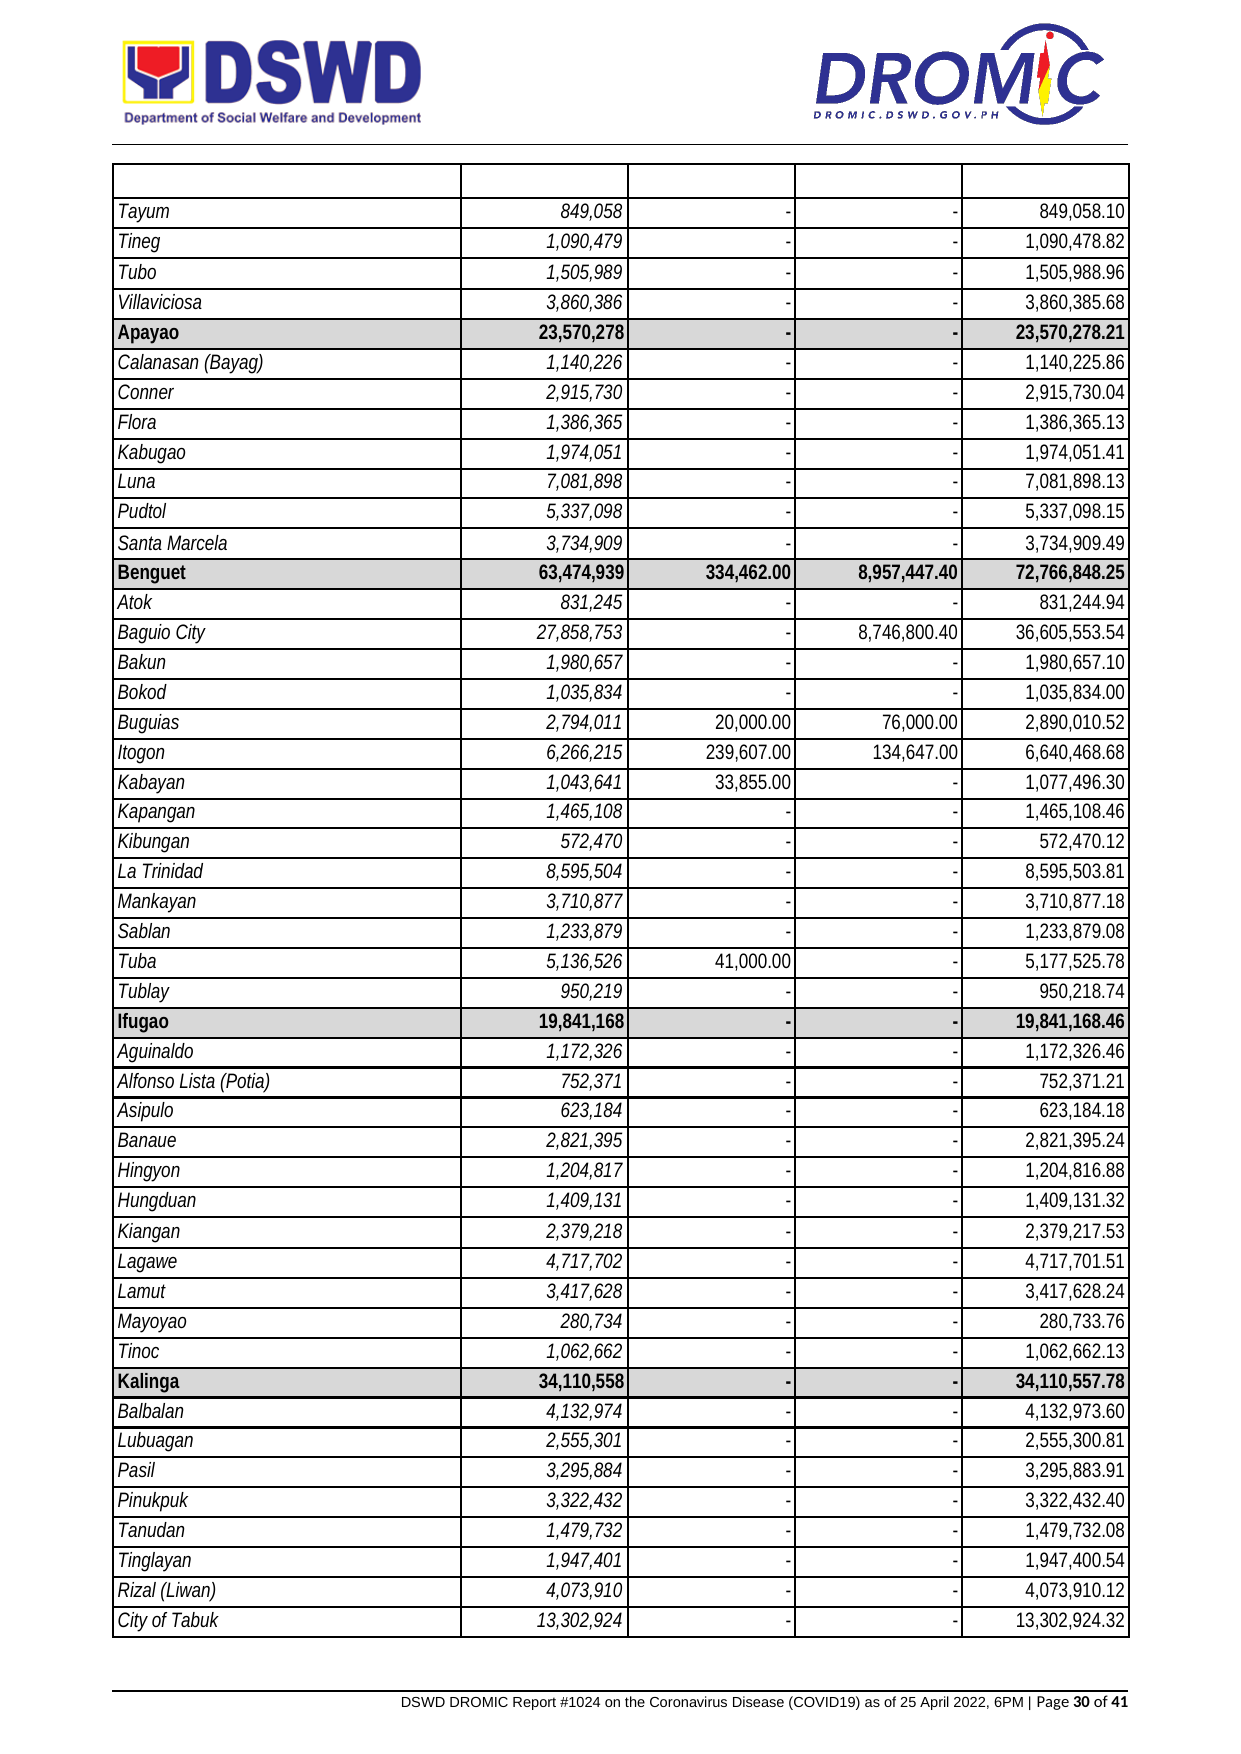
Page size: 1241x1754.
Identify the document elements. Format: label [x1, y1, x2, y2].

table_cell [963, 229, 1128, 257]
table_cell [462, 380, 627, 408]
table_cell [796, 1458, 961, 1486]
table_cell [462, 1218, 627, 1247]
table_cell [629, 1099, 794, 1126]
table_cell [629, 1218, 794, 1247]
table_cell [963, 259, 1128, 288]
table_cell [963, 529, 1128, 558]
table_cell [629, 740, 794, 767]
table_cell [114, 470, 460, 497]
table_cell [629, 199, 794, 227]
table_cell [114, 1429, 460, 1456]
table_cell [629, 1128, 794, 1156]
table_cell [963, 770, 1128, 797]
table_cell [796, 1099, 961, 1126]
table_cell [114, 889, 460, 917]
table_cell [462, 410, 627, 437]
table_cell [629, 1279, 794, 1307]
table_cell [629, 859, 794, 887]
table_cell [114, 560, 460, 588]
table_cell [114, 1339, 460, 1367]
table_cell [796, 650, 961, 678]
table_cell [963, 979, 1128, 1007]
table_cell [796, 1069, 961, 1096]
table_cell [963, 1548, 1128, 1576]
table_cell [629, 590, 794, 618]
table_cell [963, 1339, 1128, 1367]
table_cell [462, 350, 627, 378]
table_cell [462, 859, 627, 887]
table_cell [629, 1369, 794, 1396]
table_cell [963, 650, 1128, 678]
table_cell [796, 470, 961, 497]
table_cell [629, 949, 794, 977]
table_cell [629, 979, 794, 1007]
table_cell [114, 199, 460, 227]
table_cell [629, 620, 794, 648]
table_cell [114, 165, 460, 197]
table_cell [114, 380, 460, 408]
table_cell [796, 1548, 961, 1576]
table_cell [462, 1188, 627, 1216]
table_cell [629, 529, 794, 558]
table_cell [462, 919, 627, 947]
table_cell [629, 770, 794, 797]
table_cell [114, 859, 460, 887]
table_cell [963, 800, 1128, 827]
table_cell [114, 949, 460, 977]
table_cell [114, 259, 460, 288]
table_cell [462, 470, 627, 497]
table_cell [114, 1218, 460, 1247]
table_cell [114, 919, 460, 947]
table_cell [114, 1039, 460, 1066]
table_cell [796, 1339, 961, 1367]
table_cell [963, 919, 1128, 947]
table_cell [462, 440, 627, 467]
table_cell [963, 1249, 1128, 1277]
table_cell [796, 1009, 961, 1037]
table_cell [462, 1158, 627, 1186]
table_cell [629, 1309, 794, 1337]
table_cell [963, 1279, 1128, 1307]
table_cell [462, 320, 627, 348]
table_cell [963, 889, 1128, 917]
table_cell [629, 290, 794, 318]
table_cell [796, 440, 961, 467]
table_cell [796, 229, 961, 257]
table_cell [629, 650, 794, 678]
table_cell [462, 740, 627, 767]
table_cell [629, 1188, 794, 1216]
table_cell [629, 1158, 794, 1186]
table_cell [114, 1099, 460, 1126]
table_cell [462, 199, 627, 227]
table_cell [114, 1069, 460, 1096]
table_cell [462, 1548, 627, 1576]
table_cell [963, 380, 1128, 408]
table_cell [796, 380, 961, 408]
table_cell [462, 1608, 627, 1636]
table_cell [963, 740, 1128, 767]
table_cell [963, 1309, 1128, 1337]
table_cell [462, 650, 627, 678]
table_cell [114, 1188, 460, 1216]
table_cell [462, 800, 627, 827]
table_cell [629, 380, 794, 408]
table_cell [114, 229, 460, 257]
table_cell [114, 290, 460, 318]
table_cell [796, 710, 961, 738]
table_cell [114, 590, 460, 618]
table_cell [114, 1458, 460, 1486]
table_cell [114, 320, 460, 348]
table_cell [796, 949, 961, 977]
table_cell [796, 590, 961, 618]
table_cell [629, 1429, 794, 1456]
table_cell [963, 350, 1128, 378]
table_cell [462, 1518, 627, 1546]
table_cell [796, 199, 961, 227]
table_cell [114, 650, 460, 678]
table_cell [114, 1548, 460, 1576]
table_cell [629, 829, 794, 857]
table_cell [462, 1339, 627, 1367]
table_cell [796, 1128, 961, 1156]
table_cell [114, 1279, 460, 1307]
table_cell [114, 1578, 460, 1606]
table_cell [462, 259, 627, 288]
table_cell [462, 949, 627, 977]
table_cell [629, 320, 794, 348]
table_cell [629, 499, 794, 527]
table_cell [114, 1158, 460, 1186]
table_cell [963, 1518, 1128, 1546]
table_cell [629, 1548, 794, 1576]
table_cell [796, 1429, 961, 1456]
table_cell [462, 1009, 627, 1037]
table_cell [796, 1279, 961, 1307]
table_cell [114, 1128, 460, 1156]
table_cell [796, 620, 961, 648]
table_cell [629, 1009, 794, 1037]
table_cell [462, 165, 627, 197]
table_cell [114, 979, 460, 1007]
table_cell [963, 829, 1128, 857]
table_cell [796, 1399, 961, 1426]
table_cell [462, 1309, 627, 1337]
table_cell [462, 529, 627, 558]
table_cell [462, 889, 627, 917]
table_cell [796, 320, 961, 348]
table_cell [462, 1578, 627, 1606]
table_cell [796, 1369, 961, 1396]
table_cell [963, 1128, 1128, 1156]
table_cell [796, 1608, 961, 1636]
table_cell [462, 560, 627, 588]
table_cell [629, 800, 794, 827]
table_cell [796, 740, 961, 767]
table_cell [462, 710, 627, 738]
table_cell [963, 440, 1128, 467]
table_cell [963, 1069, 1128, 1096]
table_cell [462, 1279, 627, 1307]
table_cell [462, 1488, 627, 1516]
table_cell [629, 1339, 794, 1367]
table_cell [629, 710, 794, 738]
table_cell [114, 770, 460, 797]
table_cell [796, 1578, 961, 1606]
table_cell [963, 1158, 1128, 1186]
picture [112, 37, 432, 129]
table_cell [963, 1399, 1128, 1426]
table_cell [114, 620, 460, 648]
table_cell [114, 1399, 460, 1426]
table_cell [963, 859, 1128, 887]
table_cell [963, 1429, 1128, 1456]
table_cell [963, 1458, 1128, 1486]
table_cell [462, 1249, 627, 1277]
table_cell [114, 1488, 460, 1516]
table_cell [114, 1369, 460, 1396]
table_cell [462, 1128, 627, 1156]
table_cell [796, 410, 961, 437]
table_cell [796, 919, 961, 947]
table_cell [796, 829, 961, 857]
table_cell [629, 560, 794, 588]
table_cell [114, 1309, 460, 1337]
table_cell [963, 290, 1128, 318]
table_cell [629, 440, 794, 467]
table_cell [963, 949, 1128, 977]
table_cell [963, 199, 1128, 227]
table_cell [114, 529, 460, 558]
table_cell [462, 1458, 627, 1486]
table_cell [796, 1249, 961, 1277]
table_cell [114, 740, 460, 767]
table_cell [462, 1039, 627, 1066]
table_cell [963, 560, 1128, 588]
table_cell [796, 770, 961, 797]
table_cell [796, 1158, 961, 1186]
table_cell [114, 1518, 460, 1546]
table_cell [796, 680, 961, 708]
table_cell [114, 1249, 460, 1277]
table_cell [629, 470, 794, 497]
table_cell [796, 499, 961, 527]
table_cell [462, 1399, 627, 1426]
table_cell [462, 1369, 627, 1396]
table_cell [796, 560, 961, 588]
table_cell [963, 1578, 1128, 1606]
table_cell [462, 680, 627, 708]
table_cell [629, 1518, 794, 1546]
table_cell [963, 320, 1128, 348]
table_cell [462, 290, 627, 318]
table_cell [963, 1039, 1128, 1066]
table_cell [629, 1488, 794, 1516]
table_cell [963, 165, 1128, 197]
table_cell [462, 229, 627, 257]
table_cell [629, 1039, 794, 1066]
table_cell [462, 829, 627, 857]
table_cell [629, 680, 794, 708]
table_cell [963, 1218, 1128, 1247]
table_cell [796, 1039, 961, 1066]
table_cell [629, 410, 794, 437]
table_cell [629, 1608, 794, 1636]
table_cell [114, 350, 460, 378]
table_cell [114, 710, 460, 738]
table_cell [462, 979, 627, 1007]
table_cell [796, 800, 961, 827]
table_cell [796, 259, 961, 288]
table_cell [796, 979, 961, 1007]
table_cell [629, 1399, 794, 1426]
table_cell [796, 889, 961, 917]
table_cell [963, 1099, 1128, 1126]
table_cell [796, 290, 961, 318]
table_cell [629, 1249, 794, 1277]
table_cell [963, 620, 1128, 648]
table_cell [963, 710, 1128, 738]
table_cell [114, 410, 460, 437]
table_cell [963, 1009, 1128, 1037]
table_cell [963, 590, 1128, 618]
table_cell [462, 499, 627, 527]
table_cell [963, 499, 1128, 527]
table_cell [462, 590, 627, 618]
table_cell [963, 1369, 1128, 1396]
picture [781, 23, 1133, 125]
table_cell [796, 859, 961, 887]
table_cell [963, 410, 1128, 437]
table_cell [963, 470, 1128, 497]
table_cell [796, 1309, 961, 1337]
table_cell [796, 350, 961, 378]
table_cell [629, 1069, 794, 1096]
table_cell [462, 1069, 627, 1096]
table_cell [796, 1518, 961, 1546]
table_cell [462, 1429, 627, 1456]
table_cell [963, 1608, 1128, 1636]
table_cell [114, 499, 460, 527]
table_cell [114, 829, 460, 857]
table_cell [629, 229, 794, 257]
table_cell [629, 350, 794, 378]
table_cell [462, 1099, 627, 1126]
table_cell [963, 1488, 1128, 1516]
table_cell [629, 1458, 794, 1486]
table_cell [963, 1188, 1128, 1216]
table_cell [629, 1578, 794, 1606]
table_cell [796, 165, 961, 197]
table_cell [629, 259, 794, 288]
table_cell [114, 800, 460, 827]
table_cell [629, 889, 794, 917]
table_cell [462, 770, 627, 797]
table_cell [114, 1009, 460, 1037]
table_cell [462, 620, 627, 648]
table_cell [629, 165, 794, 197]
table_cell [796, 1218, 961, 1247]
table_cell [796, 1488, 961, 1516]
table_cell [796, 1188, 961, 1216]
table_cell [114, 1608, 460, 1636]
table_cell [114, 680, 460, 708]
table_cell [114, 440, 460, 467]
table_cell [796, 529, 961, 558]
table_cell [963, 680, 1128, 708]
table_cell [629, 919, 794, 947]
